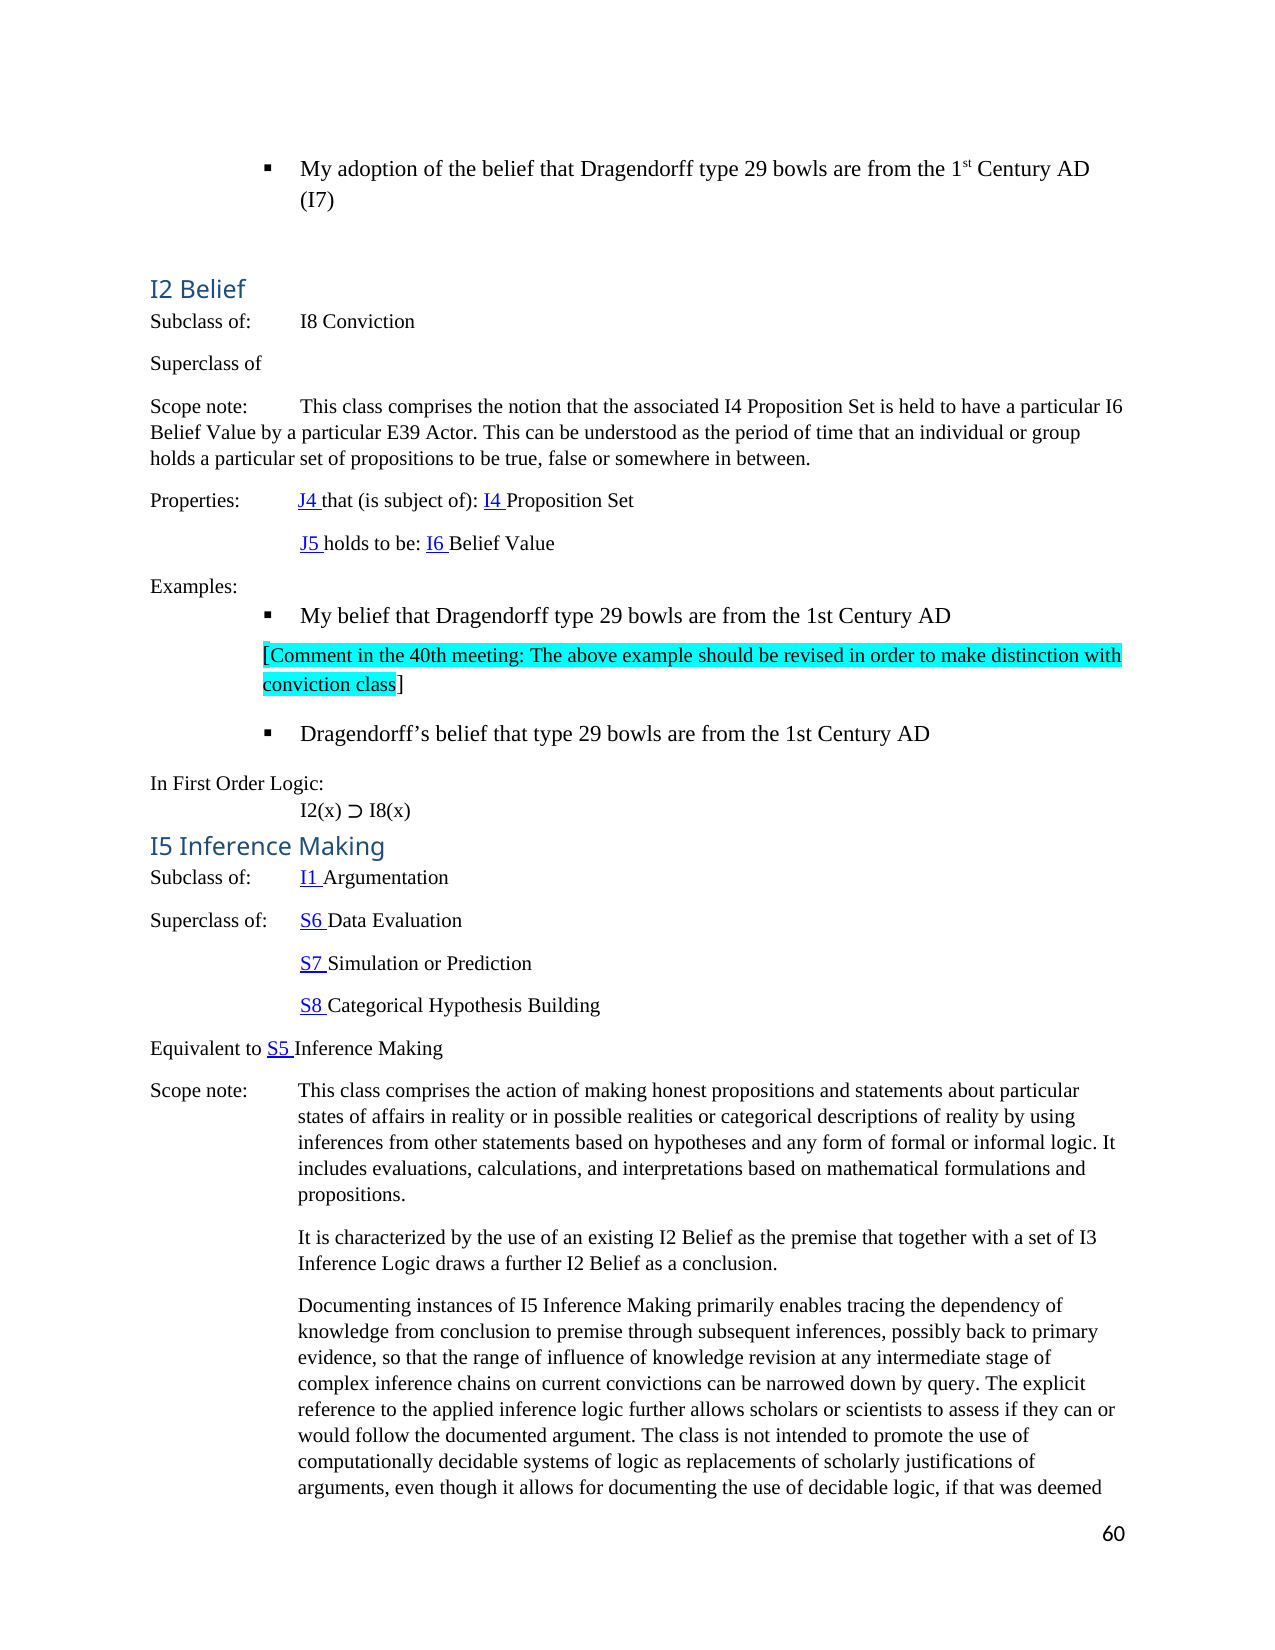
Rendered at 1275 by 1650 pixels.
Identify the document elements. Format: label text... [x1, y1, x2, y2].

list My belief that Dragendorff type 29 bowls are from the 1st Century AD [262, 598, 1125, 629]
text J5 holds to be: I6 Belief Value [150, 531, 1125, 555]
text Scope note: This class comprises the action of making honest propositions and statements about particular states of affairs in reality or in possible realities or categorical descriptions of reality by using inferences from other statements based on hypotheses and any form of formal or informal logic. It includes evaluations, calculations, and interpretations based on mathematical formulations and propositions. [150, 1078, 1125, 1206]
text Subclass of: I8 Conviction [150, 309, 1125, 333]
text [Comment in the 40th meeting: The above example should be revised in order to make distinction with conviction class] [262, 641, 1125, 696]
text Properties: J4 that (is subject of): I4 Proposition Set [150, 488, 1125, 512]
list Dragendorff’s belief that type 29 bowls are from the 1st Century AD [262, 715, 1125, 746]
text Scope note: This class comprises the notion that the associated I4 Proposition Set is held to have a particular I6 Belief Value by a particular E39 Actor. This can be understood as the period of time that an individual or group holds a particular set of propositions to be true, false or somewhere in between. [150, 394, 1125, 470]
text S8 Categorical Hypothesis Building [150, 993, 1125, 1017]
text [150, 1293, 1125, 1499]
text Equivalent to S5 Inference Making [150, 1036, 1125, 1060]
subtitle I5 Inference Making [150, 828, 1125, 862]
subtitle I2 Belief [150, 272, 1125, 306]
text Examples: [150, 573, 1125, 598]
text Superclass of: S6 Data Evaluation [150, 908, 1125, 932]
text I2(x) ⊃ I8(x) [150, 797, 1125, 822]
list My adoption of the belief that Dragendorff type 29 bowls are from the 1st Century AD (I7) [262, 150, 1125, 212]
text S7 Simulation or Prediction [150, 950, 1125, 974]
text Superclass of [150, 351, 1125, 375]
text Subclass of: I1 Argumentation [150, 865, 1125, 889]
text It is characterized by the use of an existing I2 Belief as the premise that together with a set of I3 Inference Logic draws a further I2 Belief as a conclusion. [150, 1224, 1125, 1274]
text In First Order Logic: [150, 771, 1125, 795]
